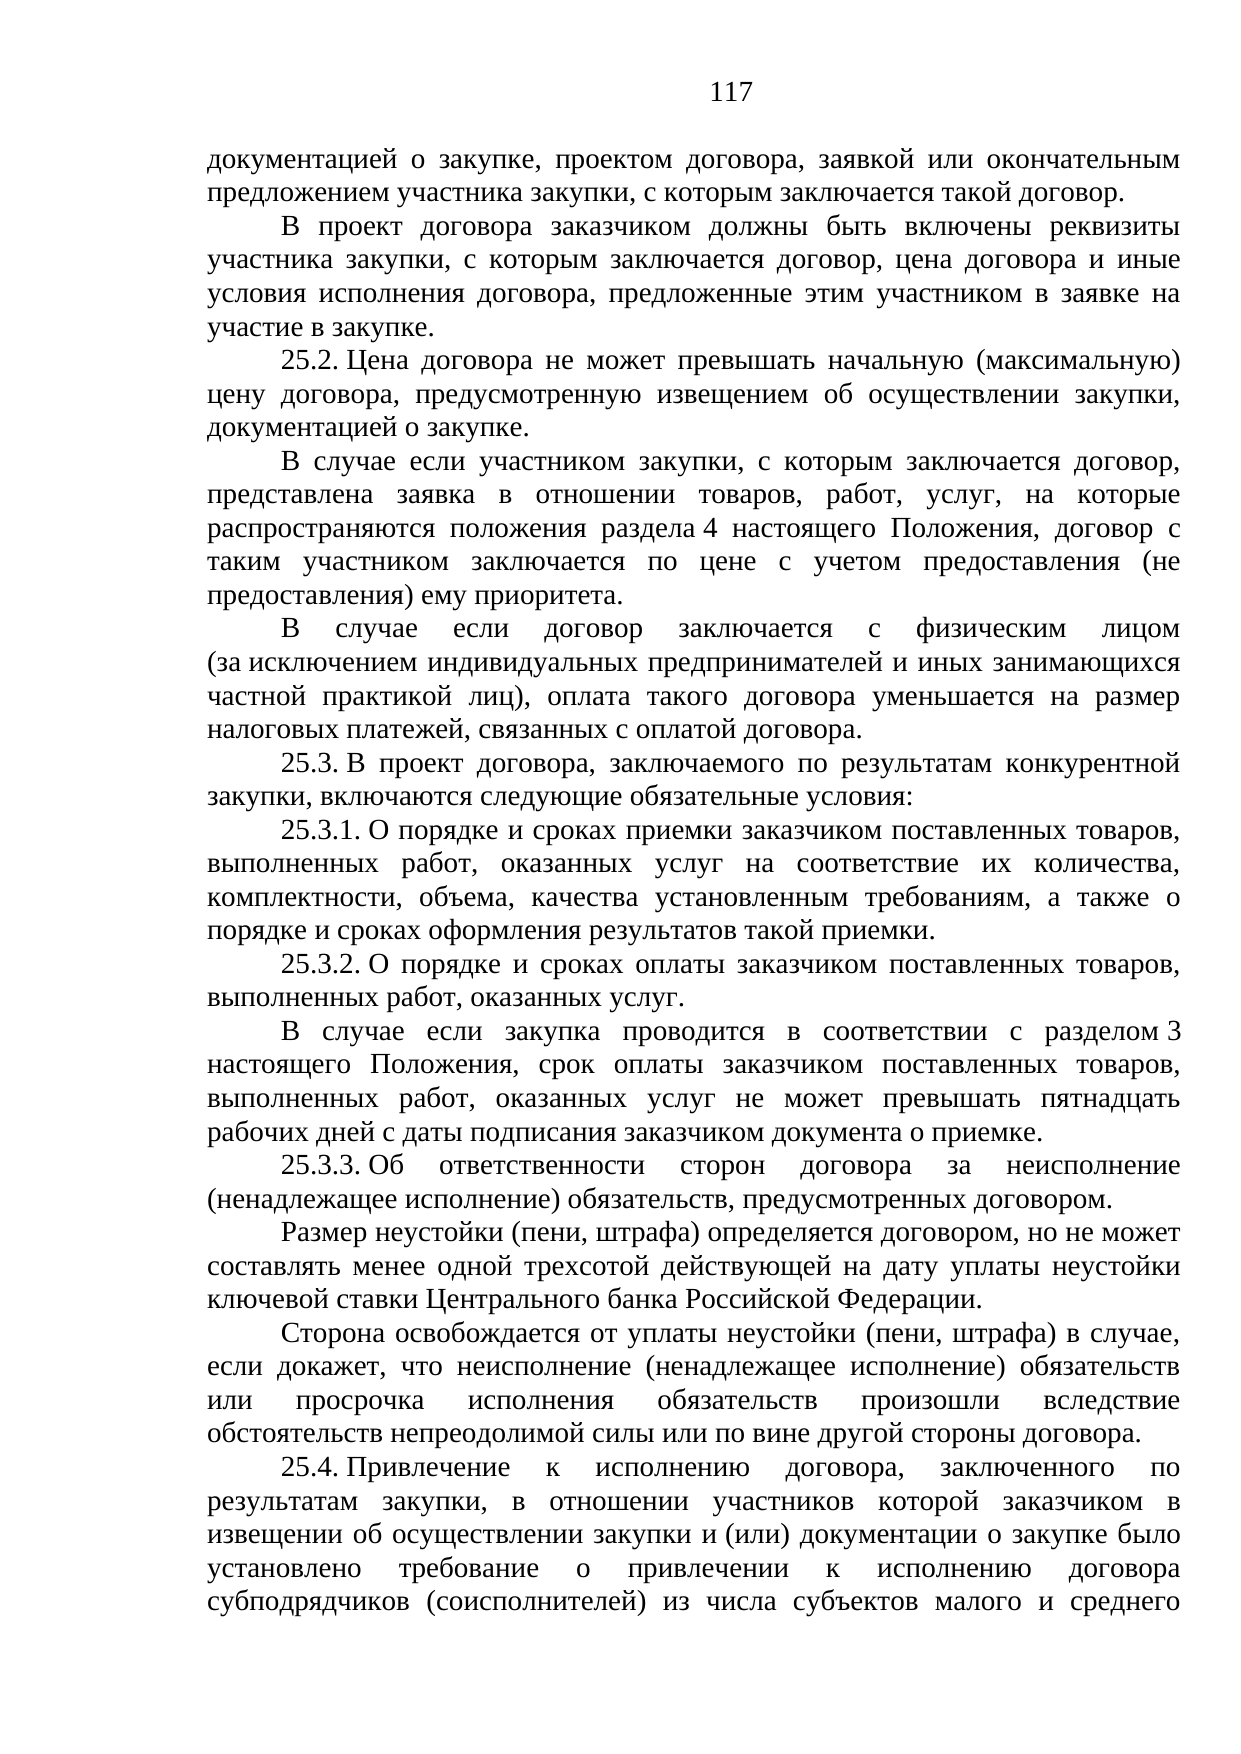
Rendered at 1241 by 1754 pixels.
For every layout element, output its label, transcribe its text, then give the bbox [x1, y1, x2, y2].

text 25.3. В проект договора, заключаемого по результатам конкурентной закупки, включаются следующие обязательные условия: [207, 745, 1181, 812]
text В случае если договор заключается с физическим лицом (за исключением индивидуальных предпринимателей и иных занимающихся частной практикой лиц), оплата такого договора уменьшается на размер налоговых платежей, связанных с оплатой договора. [207, 611, 1181, 745]
text В случае если участником закупки, с которым заключается договор, представлена заявка в отношении товаров, работ, услуг, на которые распространяются положения раздела 4 настоящего Положения, договор с таким участником заключается по цене с учетом предоставления (не предоставления) ему приоритета. [207, 443, 1181, 611]
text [207, 1449, 1181, 1617]
text Сторона освобождается от уплаты неустойки (пени, штрафа) в случае, если докажет, что неисполнение (ненадлежащее исполнение) обязательств или просрочка исполнения обязательств произошли вследствие обстоятельств непреодолимой силы или по вине другой стороны договора. [207, 1315, 1181, 1449]
text 25.3.1. О порядке и сроках приемки заказчиком поставленных товаров, выполненных работ, оказанных услуг на соответствие их количества, комплектности, объема, качества установленным требованиям, а также о порядке и сроках оформления результатов такой приемки. [207, 812, 1181, 946]
text Размер неустойки (пени, штрафа) определяется договором, но не может составлять менее одной трехсотой действующей на дату уплаты неустойки ключевой ставки Центрального банка Российской Федерации. [207, 1214, 1181, 1315]
text 25.2. Цена договора не может превышать начальную (максимальную) цену договора, предусмотренную извещением об осуществлении закупки, документацией о закупке. [207, 342, 1181, 443]
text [207, 141, 1181, 208]
text 25.3.2. О порядке и сроках оплаты заказчиком поставленных товаров, выполненных работ, оказанных услуг. [207, 946, 1181, 1013]
text 25.3.3. Об ответственности сторон договора за неисполнение (ненадлежащее исполнение) обязательств, предусмотренных договором. [207, 1147, 1181, 1214]
text В случае если закупка проводится в соответствии с разделом 3 настоящего Положения, срок оплаты заказчиком поставленных товаров, выполненных работ, оказанных услуг не может превышать пятнадцать рабочих дней с даты подписания заказчиком документа о приемке. [207, 1013, 1181, 1147]
text В проект договора заказчиком должны быть включены реквизиты участника закупки, с которым заключается договор, цена договора и иные условия исполнения договора, предложенные этим участником в заявке на участие в закупке. [207, 208, 1181, 342]
